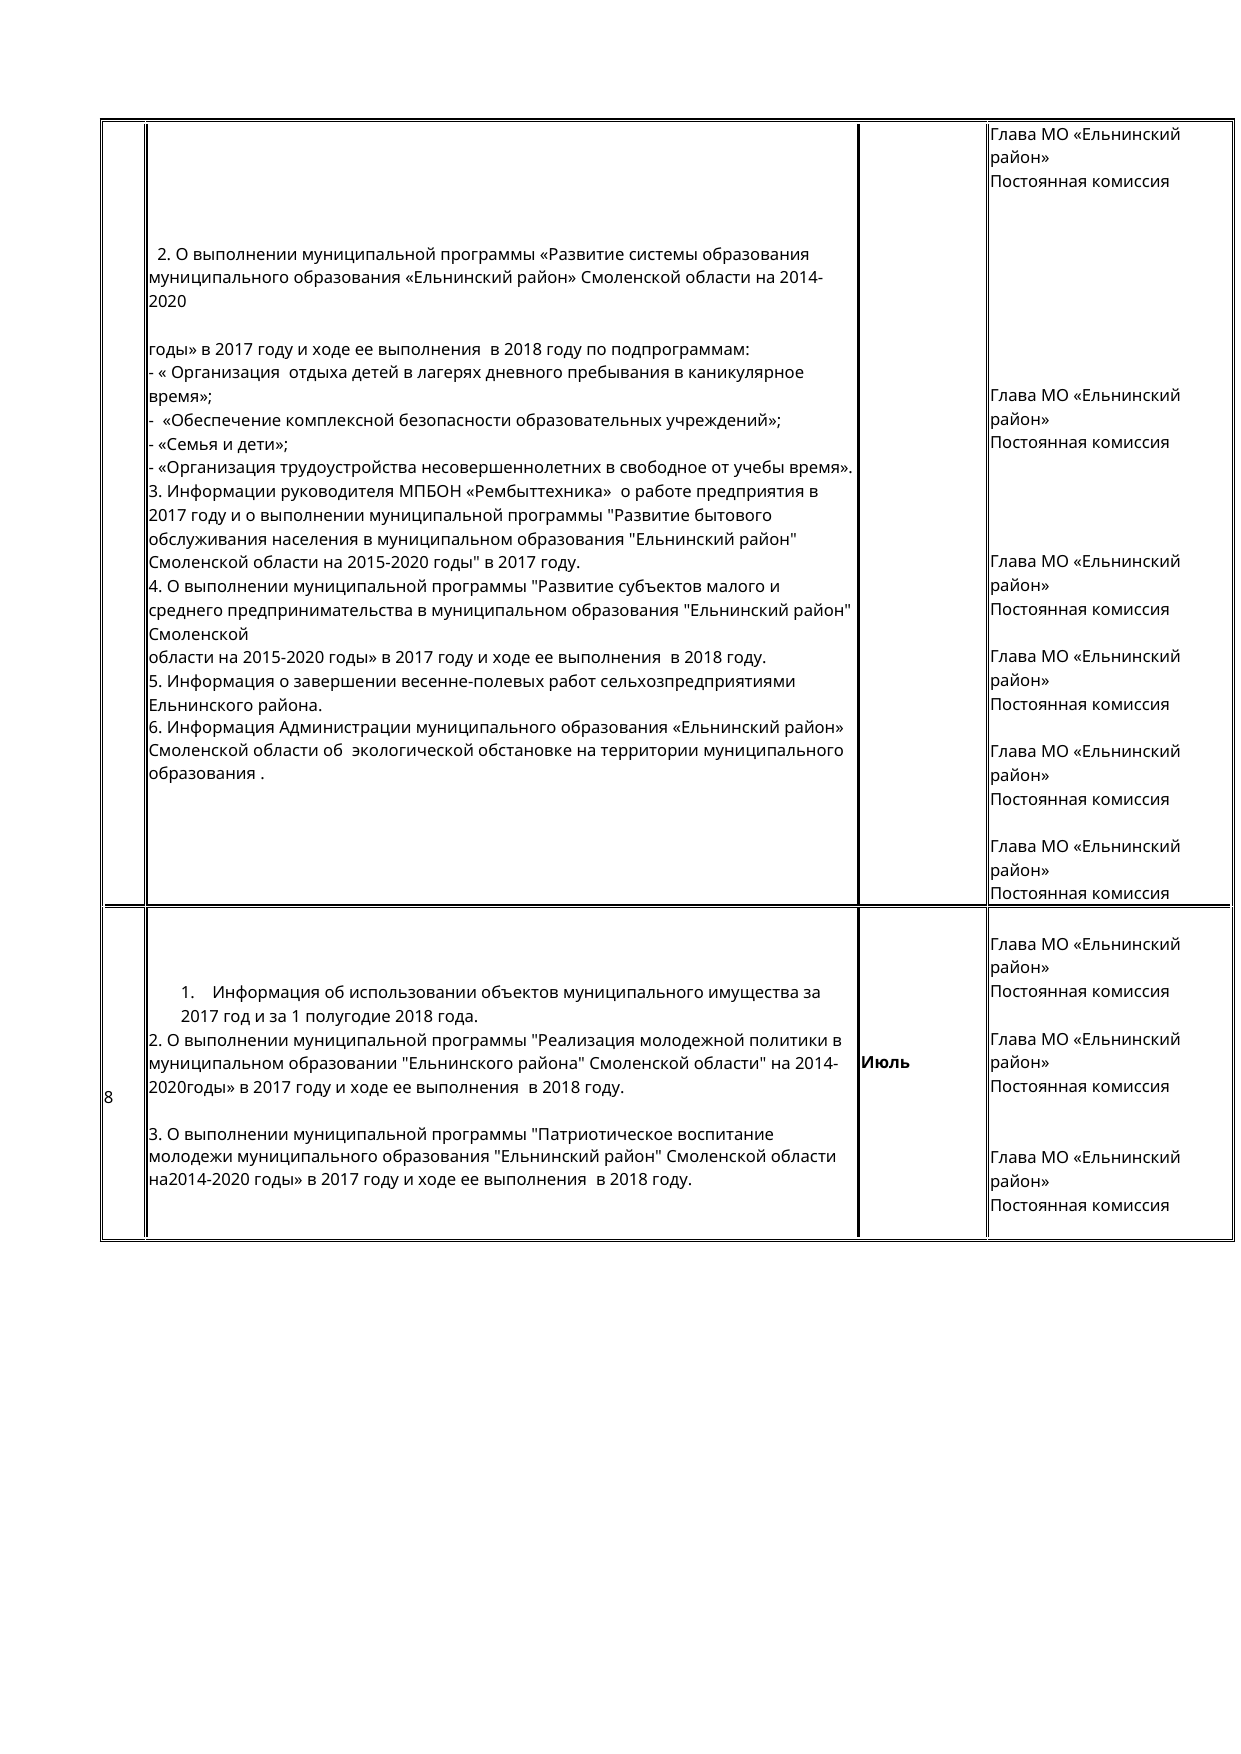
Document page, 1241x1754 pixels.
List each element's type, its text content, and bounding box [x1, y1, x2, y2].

table_cell 8 [103, 904, 146, 1239]
table_cell Июль [858, 908, 987, 1239]
table_cell Июнь [858, 122, 987, 904]
table_cell 6 [103, 120, 146, 904]
table_cell 1. Информация об использовании объектов муниципального имущества за 2017 год и за 1 полугодие 2018 года. 2. О выполнении муниципальной программы "Реализация молодежной политики в муниципальном образовании "Ельнинского района" Смоленской области" на 2014-2020годы» в 2017 году и ходе ее выполнения в 2018 году. 3. О выполнении муниципальной программы "Патриотическое воспитание молодежи муниципального образования "Ельнинский район" Смоленской области на2014-2020 годы» в 2017 году и ходе ее выполнения в 2018 году. [146, 908, 858, 1239]
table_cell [988, 122, 1232, 904]
table_cell Глава МО «Ельнинский район» Постоянная комиссия Глава МО «Ельнинский район» Постоянная комиссия Глава МО «Ельнинский район» Постоянная комиссия [988, 904, 1232, 1239]
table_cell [146, 122, 858, 904]
